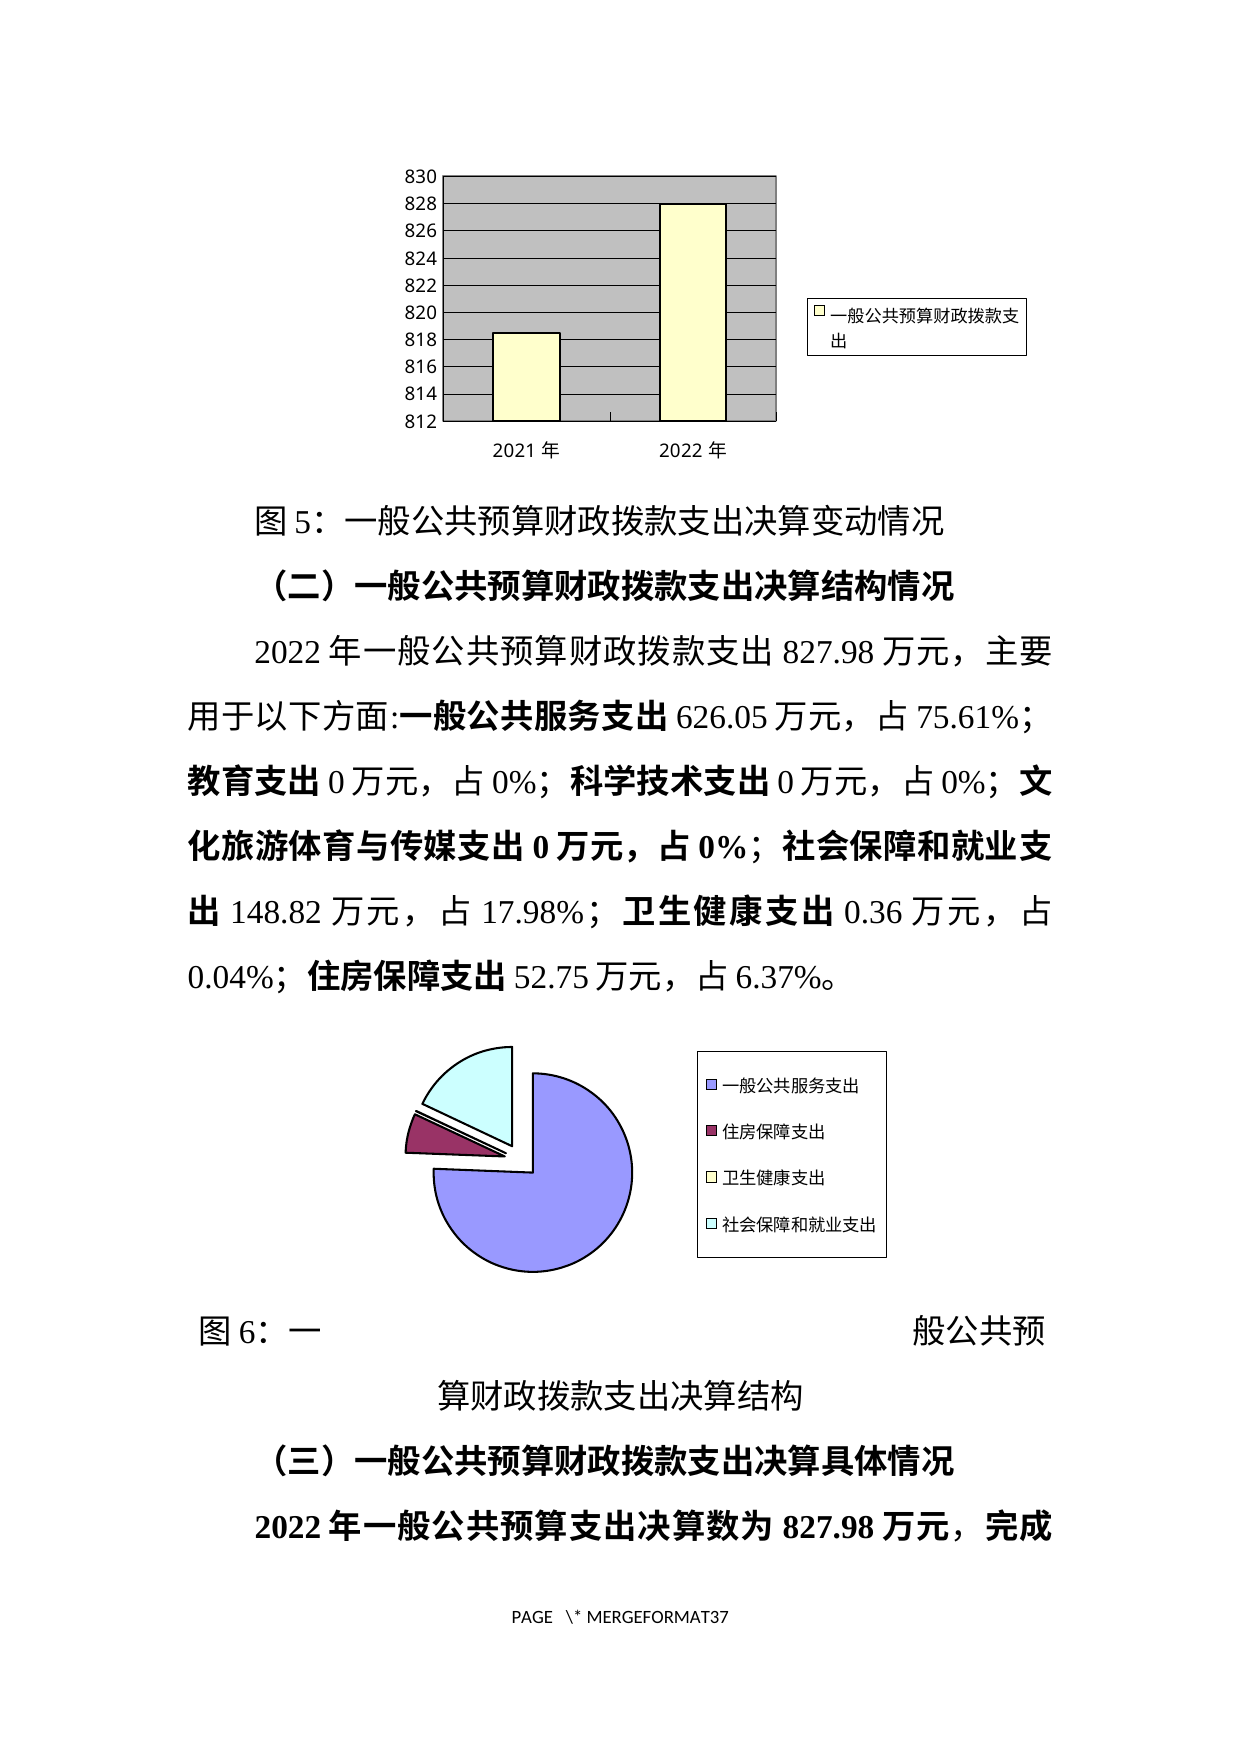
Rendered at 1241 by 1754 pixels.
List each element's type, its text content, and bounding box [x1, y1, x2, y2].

text （二）一般公共预算财政拨款支出决算结构情况 [187, 552, 1053, 617]
text 图6：一般公共预算财政拨款支出决算结构 [187, 1296, 1053, 1426]
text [187, 1491, 1053, 1556]
text 图5：一般公共预算财政拨款支出决算变动情况 [187, 487, 1053, 552]
text 2022年一般公共预算财政拨款支出827.98万元，主要用于以下方面:一般公共服务支出626.05万元，占75.61%；教育支出0万元，占0%；科学技术支出0万元，占0%；文化旅游体育与传媒支出0万元，占0%；社会保障和就业支出148.82万元，占17.98%；卫生健康支出0.36万元，占0.04%；住房保障支出52.75万元，占6.37%。 [187, 617, 1053, 1007]
text （三）一般公共预算财政拨款支出决算具体情况 [187, 1426, 1053, 1491]
